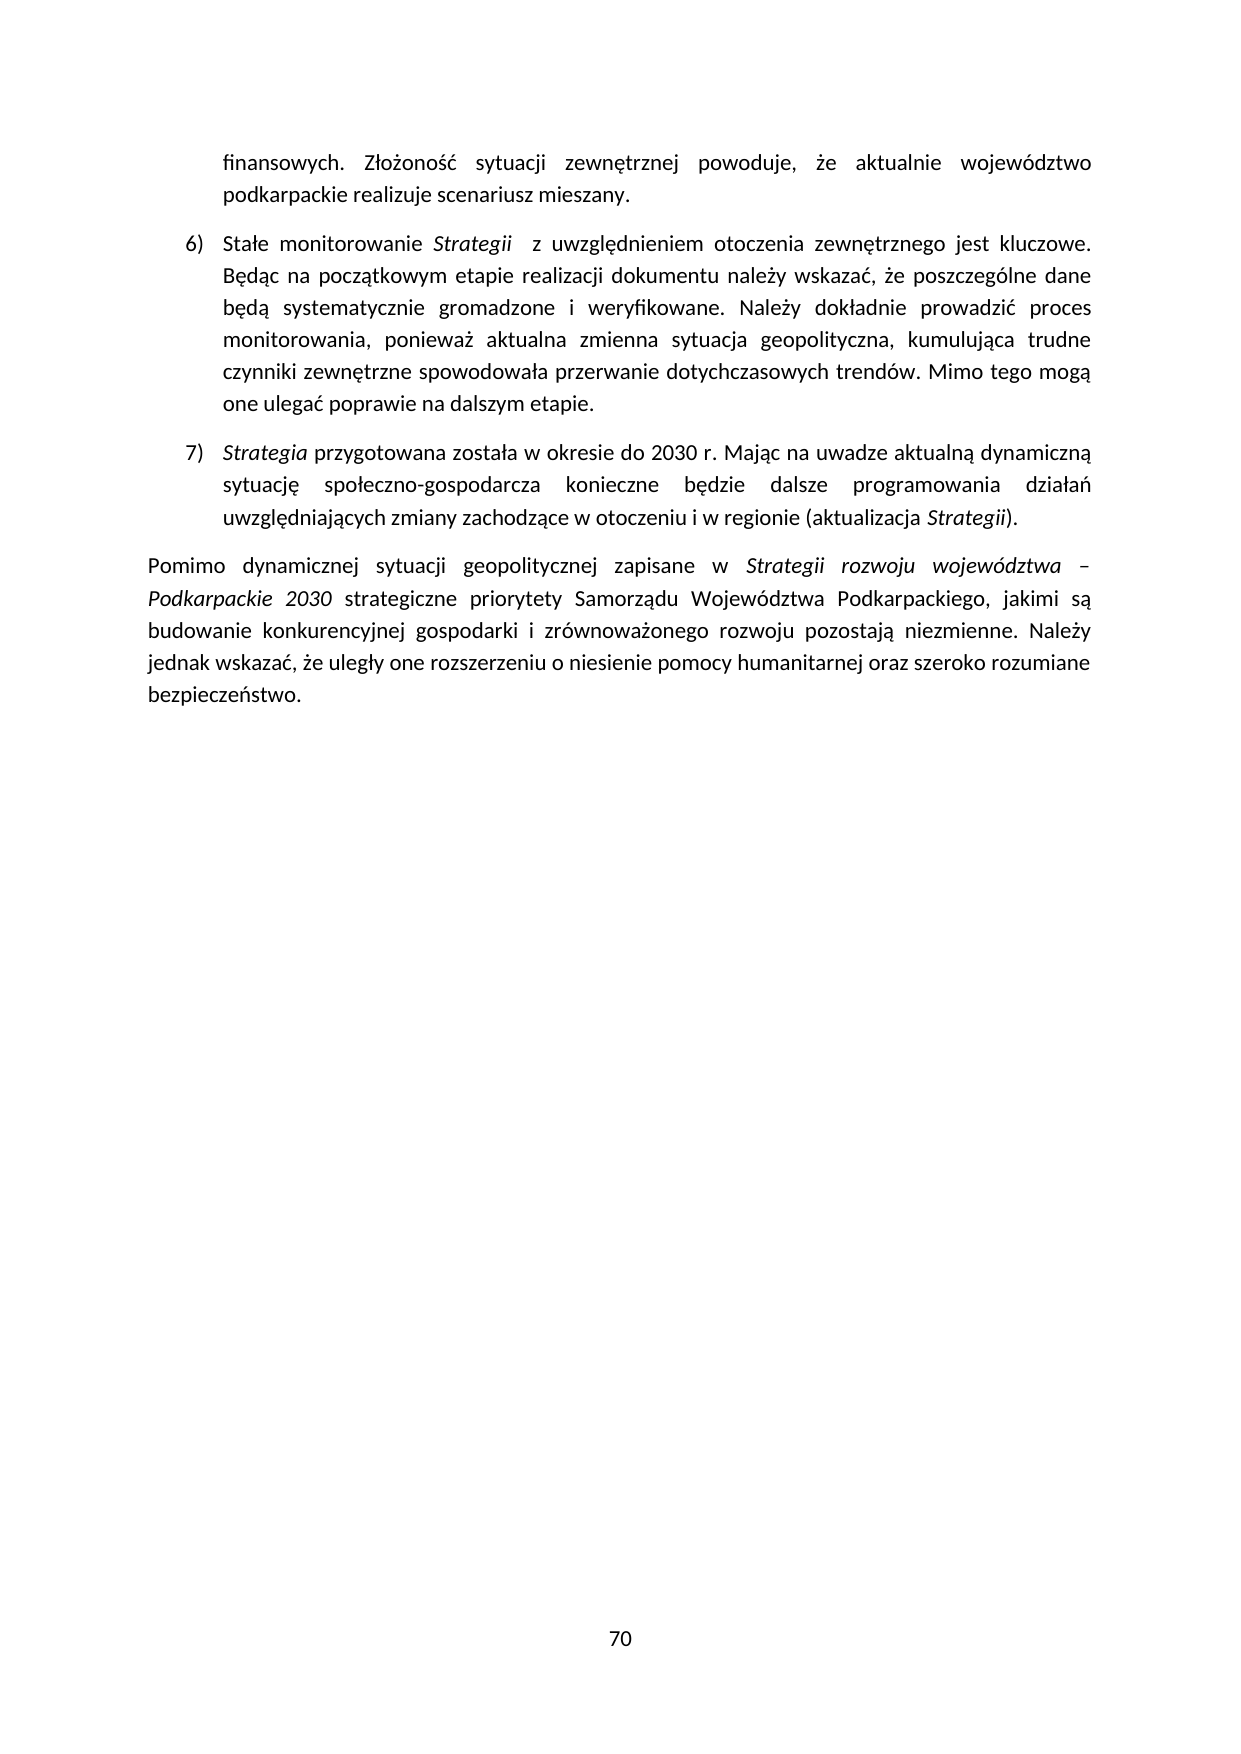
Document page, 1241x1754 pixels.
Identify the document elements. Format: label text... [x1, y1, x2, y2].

list Stałe monitorowanie Strategii z uwzględnieniem otoczenia zewnętrznego jest kluczowe. Będąc na początkowym etapie realizacji dokumentu należy wskazać, że poszczególne dane będą systematycznie gromadzone i weryfikowane. Należy dokładnie prowadzić proces monitorowania, ponieważ aktualna zmienna sytuacja geopolityczna, kumulująca trudne czynniki zewnętrzne spowodowała przerwanie dotychczasowych trendów. Mimo tego mogą one ulegać poprawie na dalszym etapie. [185, 229, 1093, 418]
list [185, 148, 1093, 208]
text Pomimo dynamicznej sytuacji geopolitycznej zapisane w Strategii rozwoju województwa – Podkarpackie 2030 strategiczne priorytety Samorządu Województwa Podkarpackiego, jakimi są budowanie konkurencyjnej gospodarki i zrównoważonego rozwoju pozostają niezmienne. Należy jednak wskazać, że uległy one rozszerzeniu o niesienie pomocy humanitarnej oraz szeroko rozumiane bezpieczeństwo. [148, 552, 1093, 708]
list Strategia przygotowana została w okresie do 2030 r. Mając na uwadze aktualną dynamiczną sytuację społeczno-gospodarcza konieczne będzie dalsze programowania działań uwzględniających zmiany zachodzące w otoczeniu i w regionie (aktualizacja Strategii). [185, 438, 1093, 531]
